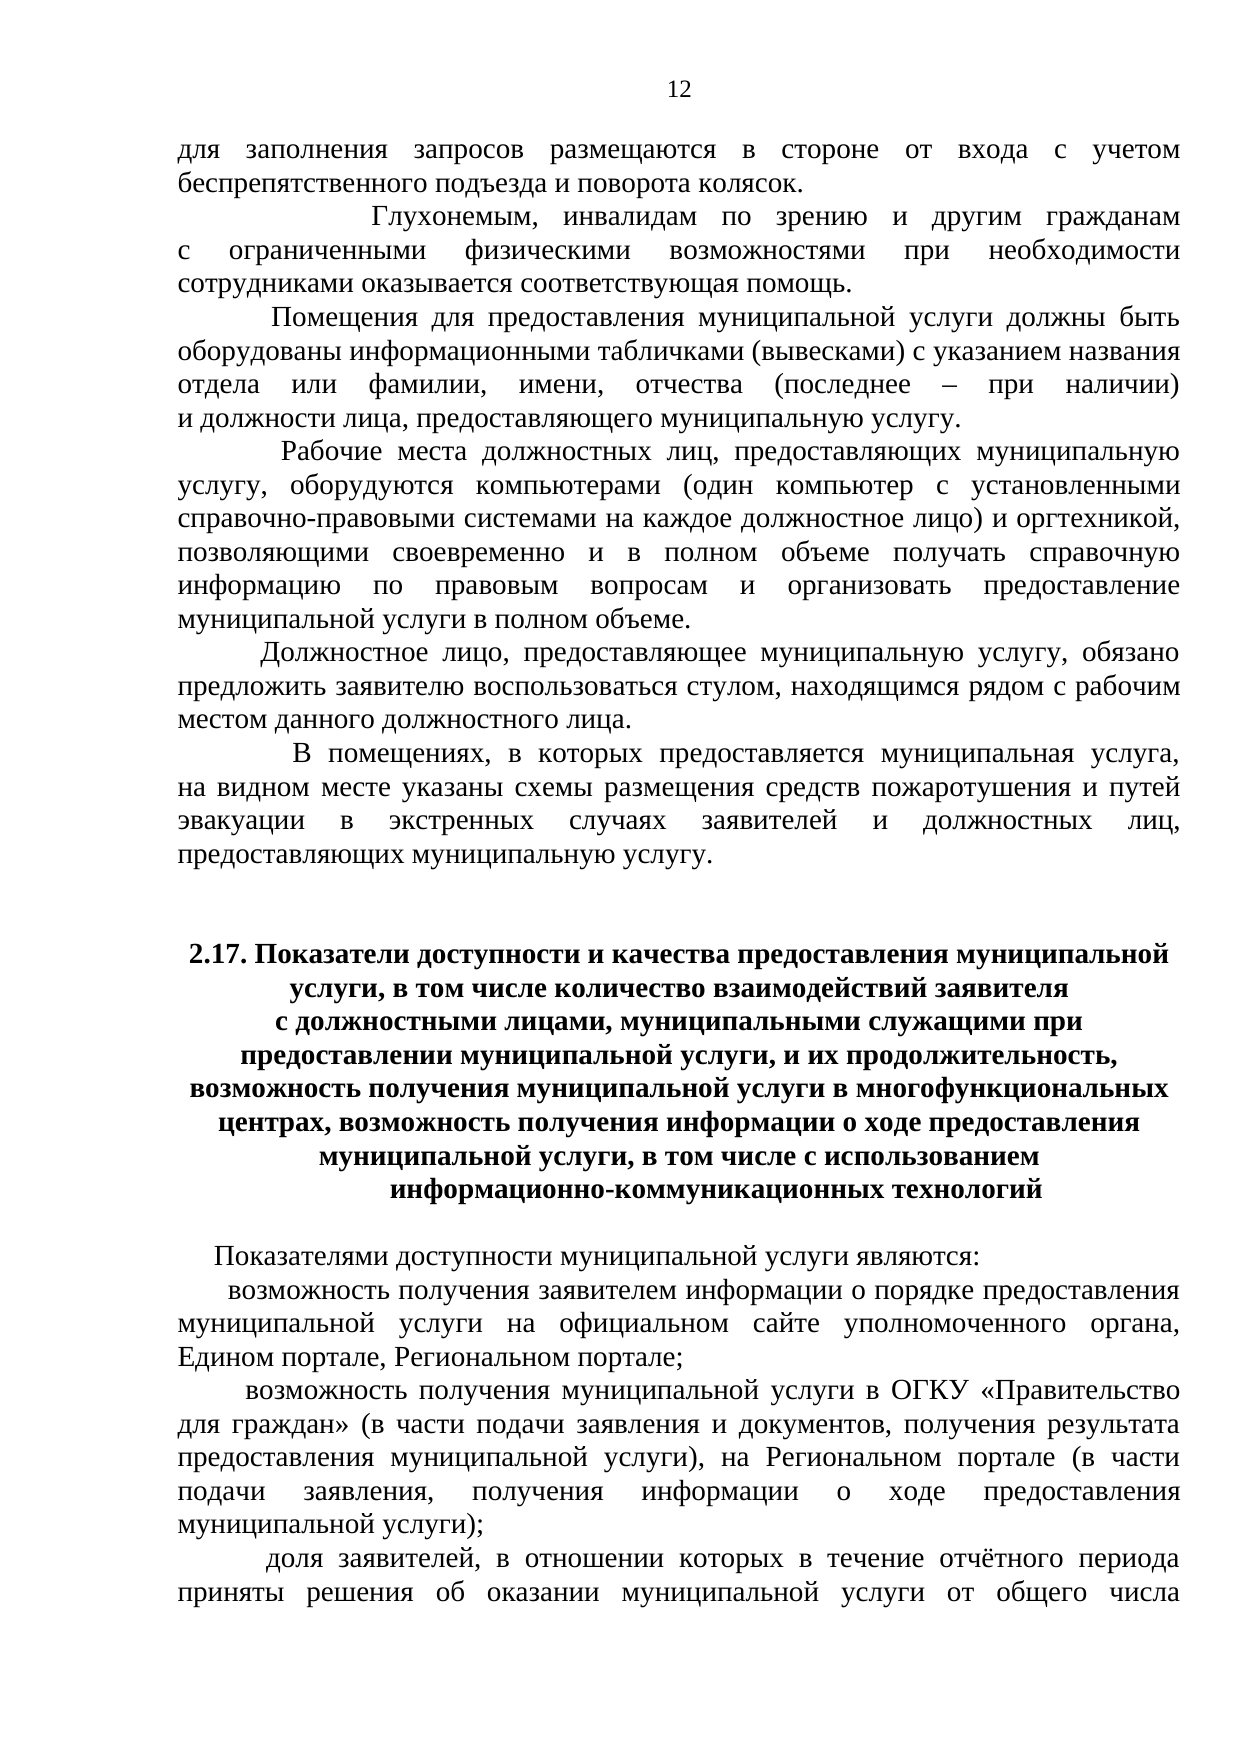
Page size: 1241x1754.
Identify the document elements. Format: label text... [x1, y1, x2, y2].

text с должностными лицами, муниципальными служащими при предоставлении муниципальной услуги, и их продолжительность, возможность получения муниципальной услуги в многофункциональных центрах, возможность получения информации о ходе предоставления муниципальной услуги, в том числе с использованием [177, 1003, 1181, 1171]
text В помещениях, в которых предоставляется муниципальная услуга, на видном месте указаны схемы размещения средств пожаротушения и путей эвакуации в экстренных случаях заявителей и должностных лиц, предоставляющих муниципальную услугу. [177, 735, 1181, 869]
text Показателями доступности муниципальной услуги являются: [177, 1238, 1181, 1272]
text Глухонемым, инвалидам по зрению и другим гражданам с ограниченными физическими возможностями при необходимости сотрудниками оказывается соответствующая помощь. [177, 198, 1181, 299]
text возможность получения заявителем информации о порядке предоставления муниципальной услуги на официальном сайте уполномоченного органа, Едином портале, Региональном портале; [177, 1272, 1181, 1372]
text возможность получения муниципальной услуги в ОГКУ «Правительство для граждан» (в части подачи заявления и документов, получения результата предоставления муниципальной услуги), на Региональном портале (в части подачи заявления, получения информации о ходе предоставления муниципальной услуги); [177, 1372, 1181, 1540]
text Помещения для предоставления муниципальной услуги должны быть оборудованы информационными табличками (вывесками) с указанием названия отдела или фамилии, имени, отчества (последнее – при наличии) и должности лица, предоставляющего муниципальную услугу. [177, 299, 1181, 433]
text Рабочие места должностных лиц, предоставляющих муниципальную услугу, оборудуются компьютерами (один компьютер с установленными справочно-правовыми системами на каждое должностное лицо) и оргтехникой, позволяющими своевременно и в полном объеме получать справочную информацию по правовым вопросам и организовать предоставление муниципальной услуги в полном объеме. [177, 433, 1181, 634]
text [177, 131, 1181, 198]
text информационно-коммуникационных технологий [177, 1171, 1181, 1205]
text 2.17. Показатели доступности и качества предоставления муниципальной услуги, в том числе количество взаимодействий заявителя [177, 936, 1181, 1003]
text Должностное лицо, предоставляющее муниципальную услугу, обязано предложить заявителю воспользоваться стулом, находящимся рядом с рабочим местом данного должностного лица. [177, 634, 1181, 735]
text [177, 1540, 1181, 1607]
